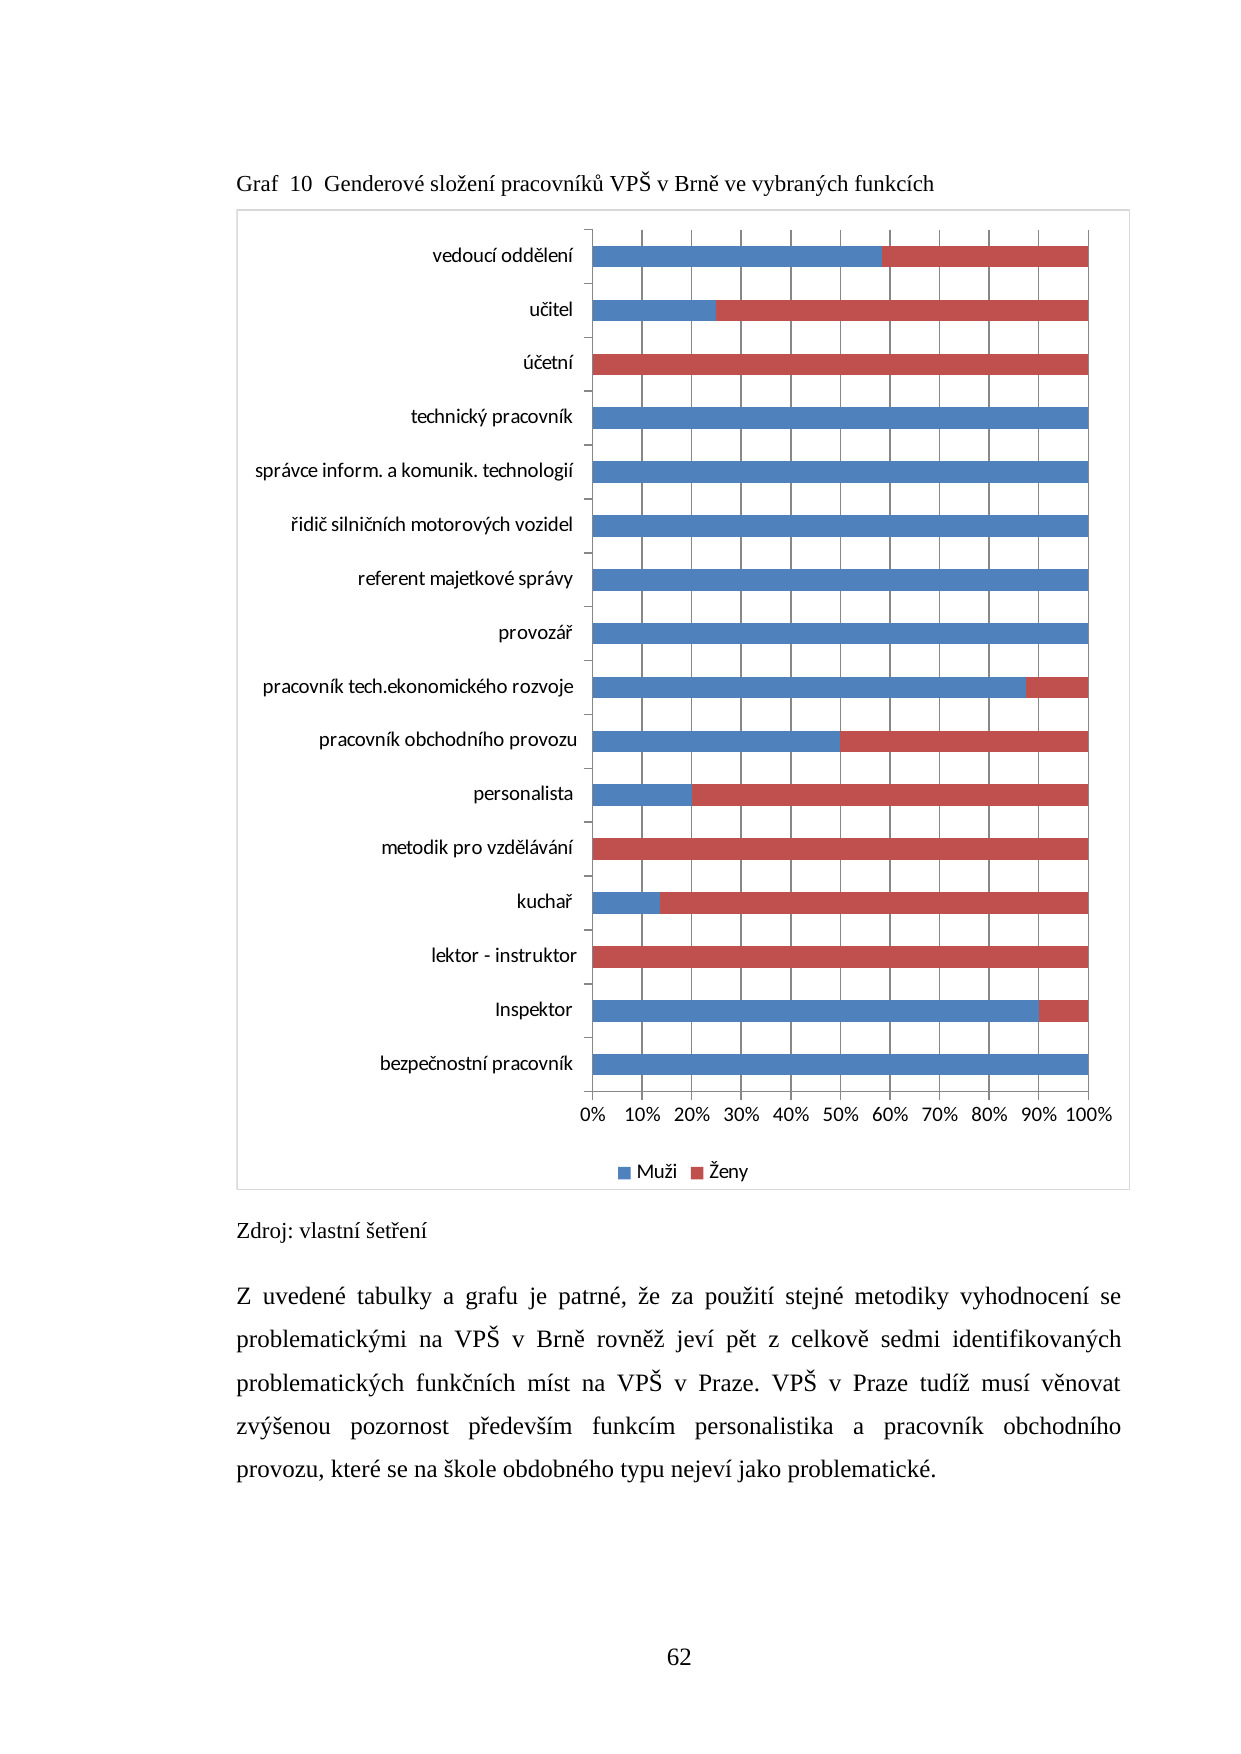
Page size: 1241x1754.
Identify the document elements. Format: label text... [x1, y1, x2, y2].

text Zdroj: vlastní šetření [236, 1217, 1122, 1243]
text Z uvedené tabulky a grafu je patrné, že za použití stejné metodiky vyhodnocení se problematickými na VPŠ v Brně rovněž jeví pět z celkově sedmi identifikovaných problematických funkčních míst na VPŠ v Praze. VPŠ v Praze tudíž musí věnovat zvýšenou pozornost především funkcím personalistika a pracovník obchodního provozu, které se na škole obdobného typu nejeví jako problematické. [236, 1281, 1122, 1483]
text Graf 10 Genderové složení pracovníků VPŠ v Brně ve vybraných funkcích [236, 170, 1122, 197]
